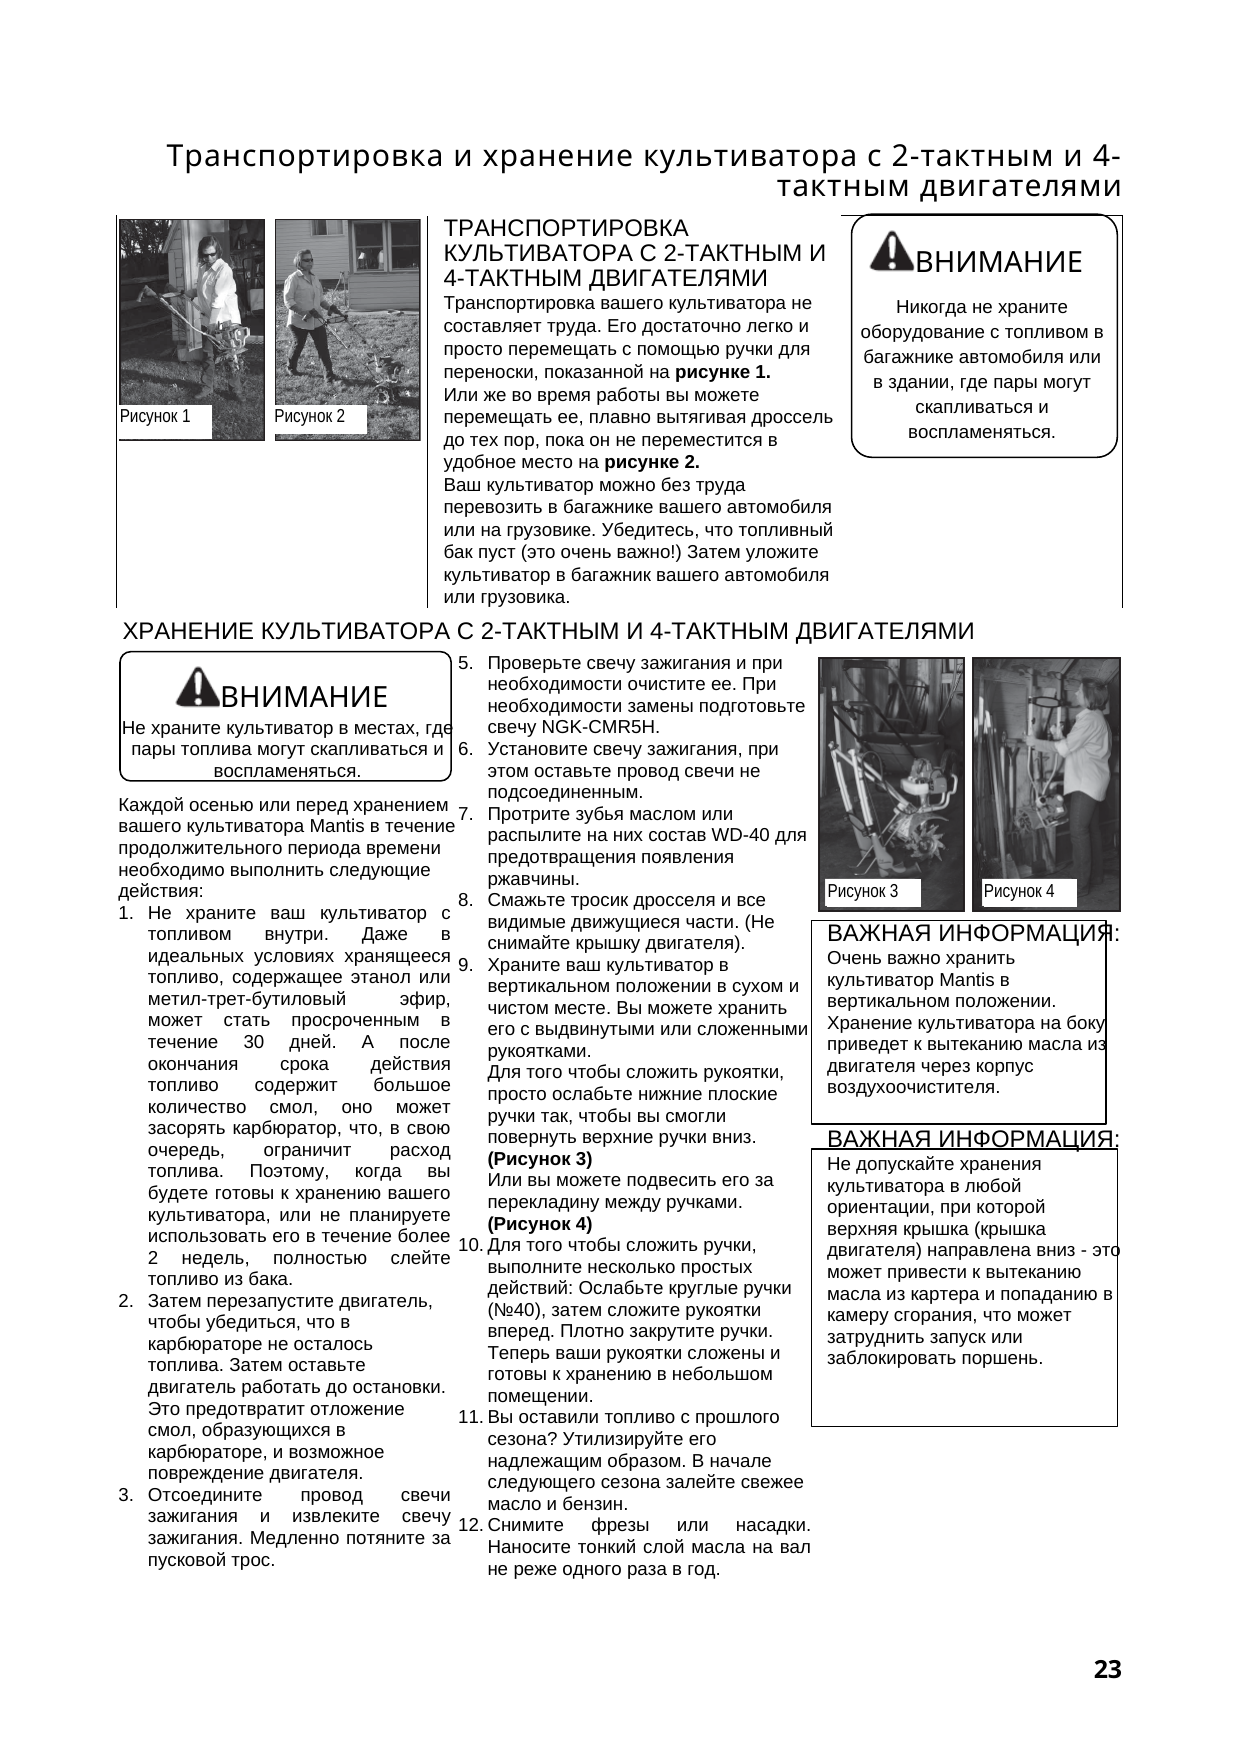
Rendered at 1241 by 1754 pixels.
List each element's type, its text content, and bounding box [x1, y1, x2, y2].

table_header ВНИМАНИЕ Никогда не храните оборудование с топливом в багажнике автомобиля или в здании, где пары могут скапливаться и воспламеняться. [841, 216, 1122, 608]
table_cell ВАЖНАЯ ИНФОРМАЦИЯ: Очень важно хранить культиватор Mantis в вертикальном положении. Хранение культиватора на боку приведет к вытеканию масла из двигателя через корпус воздухоочистителя. ВАЖНАЯ ИНФОРМАЦИЯ: Не допускайте хранения культиватора в любой ориентации, при которой верхняя крышка (крышка двигателя) направлена вниз - это может привести к вытеканию масла из картера и попаданию в камеру сгорания, что может затруднить запуск или заблокировать поршень. [812, 919, 1122, 1591]
table_header [117, 215, 428, 608]
table_header ТРАНСПОРТИРОВКА КУЛЬТИВАТОРА С 2-ТАКТНЫМ И 4-ТАКТНЫМ ДВИГАТЕЛЯМИ Транспортировка вашего культиватора не составляет труда. Его достаточно легко и просто перемещать с помощью ручки для переноски, показанной на рисунке 1. Или же во время работы вы можете перемещать ее, плавно вытягивая дроссель до тех пор, пока он не переместится в удобное место на рисунке 2. Ваш культиватор можно без труда перевозить в багажнике вашего автомобиля или на грузовике. Убедитесь, что топливный бак пуст (это очень важно!) Затем уложите культиватор в багажник вашего автомобиля или грузовика. [428, 215, 841, 608]
table_header ВНИМАНИЕ Не храните культиватор в местах, где пары топлива могут скапливаться и воспламеняться. Каждой осенью или перед хранением вашего культиватора Mantis в течение продолжительного периода времени необходимо выполнить следующие действия: Не храните ваш культиватор с топливом внутри. Даже в идеальных условиях хранящееся топливо, содержащее этанол или метил-трет-бутиловый эфир, может стать просроченным в течение 30 дней. А после окончания срока действия топливо содержит большое количество смол, оно может засорять карбюратор, что, в свою очередь, ограничит расход топлива. Поэтому, когда вы будете готовы к хранению вашего культиватора, или не планируете использовать его в течение более 2 недель, полностью слейте топливо из бака. Затем перезапустите двигатель, чтобы убедиться, что в карбюраторе не осталось топлива. Затем оставьте двигатель работать до остановки. Это предотвратит отложение смол, образующихся в карбюраторе, и возможное повреждение двигателя. Отсоедините провод свечи зажигания и извлеките свечу зажигания. Медленно потяните за пусковой трос. [117, 652, 458, 1591]
text Транспортировка и хранение культиватора с 2-тактным и 4-тактным двигателями [118, 142, 1122, 202]
table_header [812, 652, 1122, 919]
table_header Проверьте свечу зажигания и при необходимости очистите ее. При необходимости замены подготовьте свечу NGK-CMR5H. Установите свечу зажигания, при этом оставьте провод свечи не подсоединенным. Протрите зубья маслом или распылите на них состав WD-40 для предотвращения появления ржавчины. Смажьте тросик дросселя и все видимые движущиеся части. (Не снимайте крышку двигателя). Храните ваш культиватор в вертикальном положении в сухом и чистом месте. Вы можете хранить его с выдвинутыми или сложенными рукоятками. Для того чтобы сложить рукоятки, просто ослабьте нижние плоские ручки так, чтобы вы смогли повернуть верхние ручки вниз. (Рисунок 3) Или вы можете подвесить его за перекладину между ручками. (Рисунок 4) Для того чтобы сложить ручки, выполните несколько простых действий: Ослабьте круглые ручки (№40), затем сложите рукоятки вперед. Плотно закрутите ручки. Теперь ваши рукоятки сложены и готовы к хранению в небольшом помещении. Вы оставили топливо с прошлого сезона? Утилизируйте его надлежащим образом. В начале следующего сезона залейте свежее масло и бензин. Снимите фрезы или насадки. Наносите тонкий слой масла на вал не реже одного раза в год. [458, 652, 812, 1591]
text ХРАНЕНИЕ КУЛЬТИВАТОРА С 2-ТАКТНЫМ И 4-ТАКТНЫМ ДВИГАТЕЛЯМИ [122, 620, 1122, 644]
